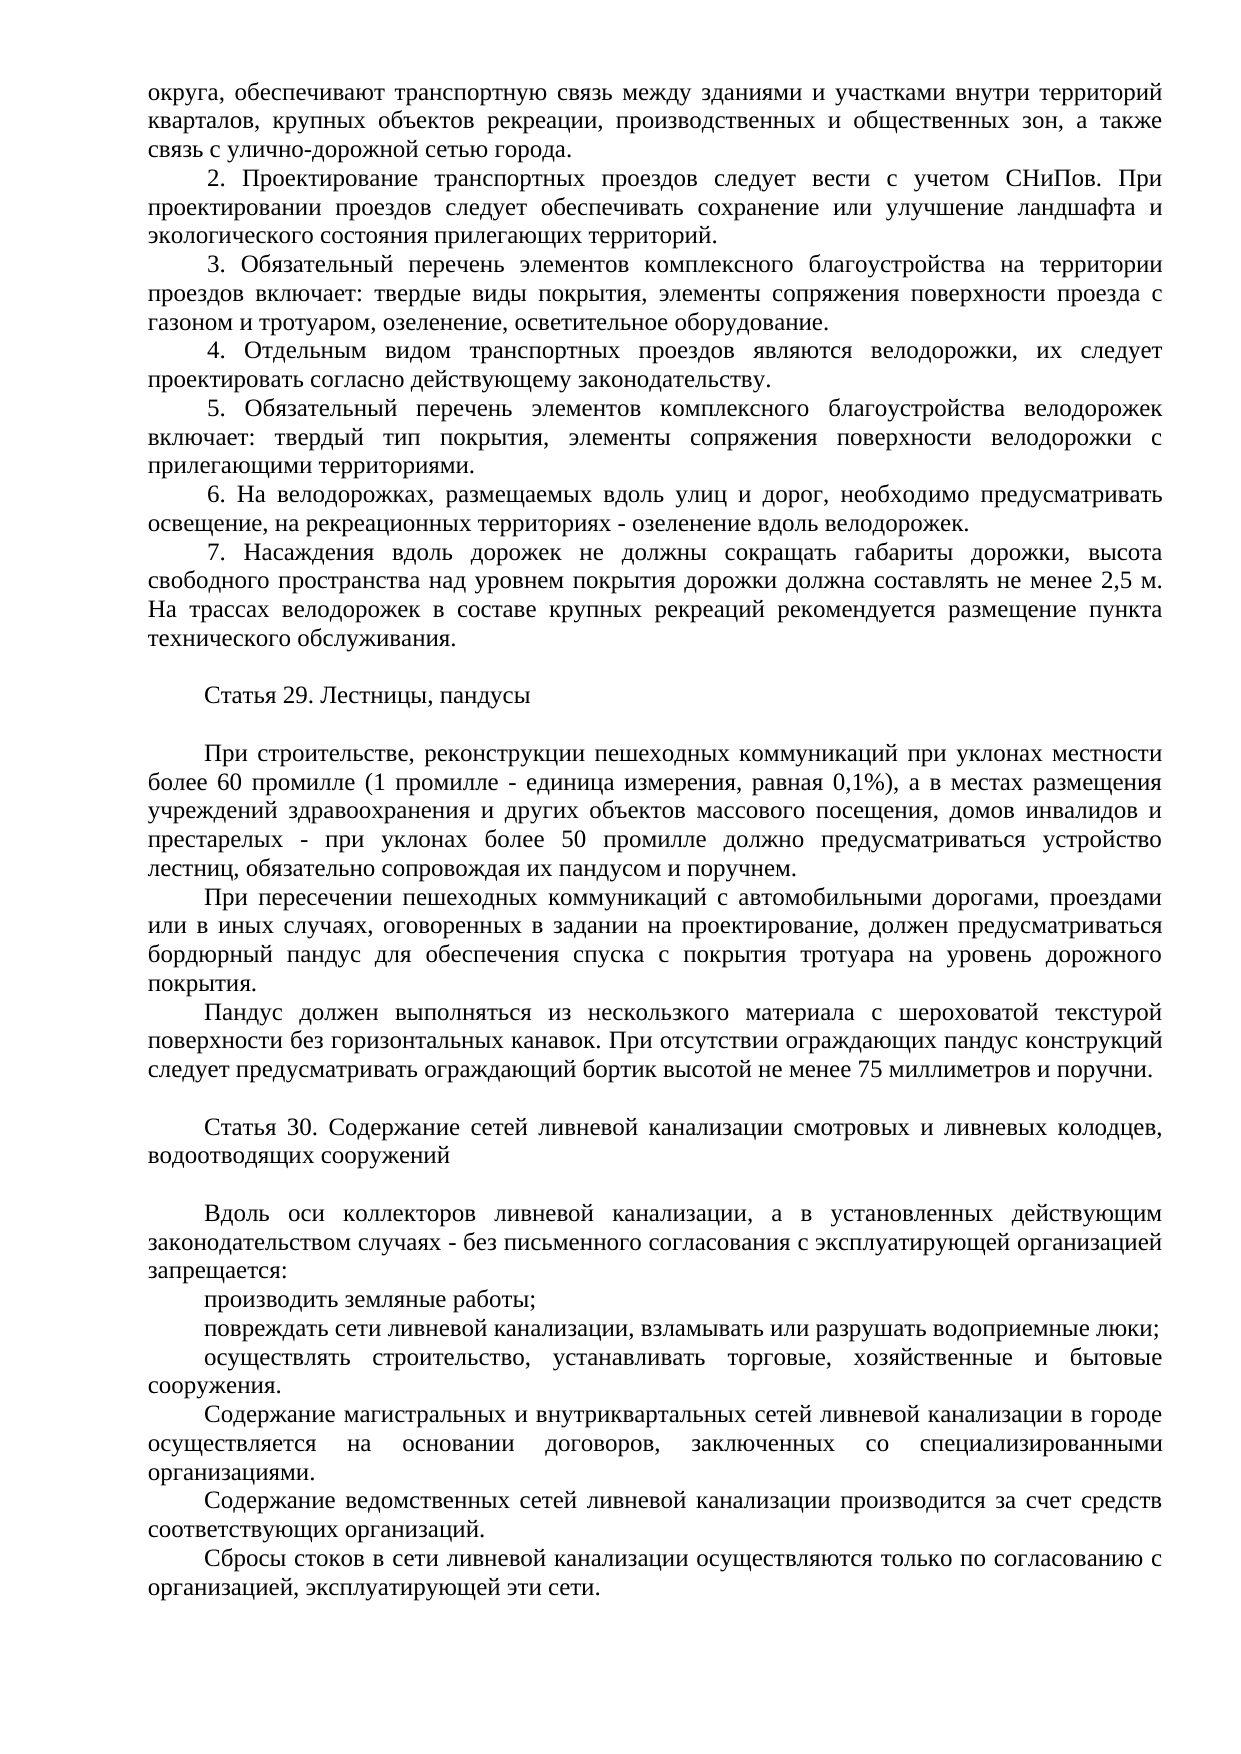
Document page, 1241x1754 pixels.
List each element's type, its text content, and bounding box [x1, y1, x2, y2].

text 5. Обязательный перечень элементов комплексного благоустройства велодорожек включает: твердый тип покрытия, элементы сопряжения поверхности велодорожки с прилегающими территориями. [148, 393, 1163, 479]
text Вдоль оси коллекторов ливневой канализации, а в установленных действующим законодательством случаях - без письменного согласования с эксплуатирующей организацией запрещается: [148, 1198, 1163, 1284]
text При пересечении пешеходных коммуникаций с автомобильными дорогами, проездами или в иных случаях, оговоренных в задании на проектирование, должен предусматриваться бордюрный пандус для обеспечения спуска с покрытия тротуара на уровень дорожного покрытия. [148, 882, 1163, 997]
text 2. Проектирование транспортных проездов следует вести с учетом СНиПов. При проектировании проездов следует обеспечивать сохранение или улучшение ландшафта и экологического состояния прилегающих территорий. [148, 163, 1163, 249]
text 3. Обязательный перечень элементов комплексного благоустройства на территории проездов включает: твердые виды покрытия, элементы сопряжения поверхности проезда с газоном и тротуаром, озеленение, осветительное оборудование. [148, 249, 1163, 336]
text Статья 30. Содержание сетей ливневой канализации смотровых и ливневых колодцев, водоотводящих сооружений [148, 1112, 1163, 1169]
text 6. На велодорожках, размещаемых вдоль улиц и дорог, необходимо предусматривать освещение, на рекреационных территориях - озеленение вдоль велодорожек. [148, 479, 1163, 537]
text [148, 77, 1163, 163]
text 4. Отдельным видом транспортных проездов являются велодорожки, их следует проектировать согласно действующему законодательству. [148, 336, 1163, 393]
text производить земляные работы; [148, 1284, 1163, 1313]
text осуществлять строительство, устанавливать торговые, хозяйственные и бытовые сооружения. [148, 1342, 1163, 1399]
text Содержание ведомственных сетей ливневой канализации производится за счет средств соответствующих организаций. [148, 1486, 1163, 1543]
text Содержание магистральных и внутриквартальных сетей ливневой канализации в городе осуществляется на основании договоров, заключенных со специализированными организациями. [148, 1399, 1163, 1486]
text 7. Насаждения вдоль дорожек не должны сокращать габариты дорожки, высота свободного пространства над уровнем покрытия дорожки должна составлять не менее 2,5 м. На трассах велодорожек в составе крупных рекреаций рекомендуется размещение пункта технического обслуживания. [148, 537, 1163, 652]
text Статья 29. Лестницы, пандусы [148, 681, 1163, 709]
text Пандус должен выполняться из нескользкого материала с шероховатой текстурой поверхности без горизонтальных канавок. При отсутствии ограждающих пандус конструкций следует предусматривать ограждающий бортик высотой не менее 75 миллиметров и поручни. [148, 997, 1163, 1083]
text повреждать сети ливневой канализации, взламывать или разрушать водоприемные люки; [148, 1313, 1163, 1342]
text Сбросы стоков в сети ливневой канализации осуществляются только по согласованию с организацией, эксплуатирующей эти сети. [148, 1543, 1163, 1601]
text При строительстве, реконструкции пешеходных коммуникаций при уклонах местности более 60 промилле (1 промилле - единица измерения, равная 0,1%), а в местах размещения учреждений здравоохранения и других объектов массового посещения, домов инвалидов и престарелых - при уклонах более 50 промилле должно предусматриваться устройство лестниц, обязательно сопровождая их пандусом и поручнем. [148, 738, 1163, 882]
